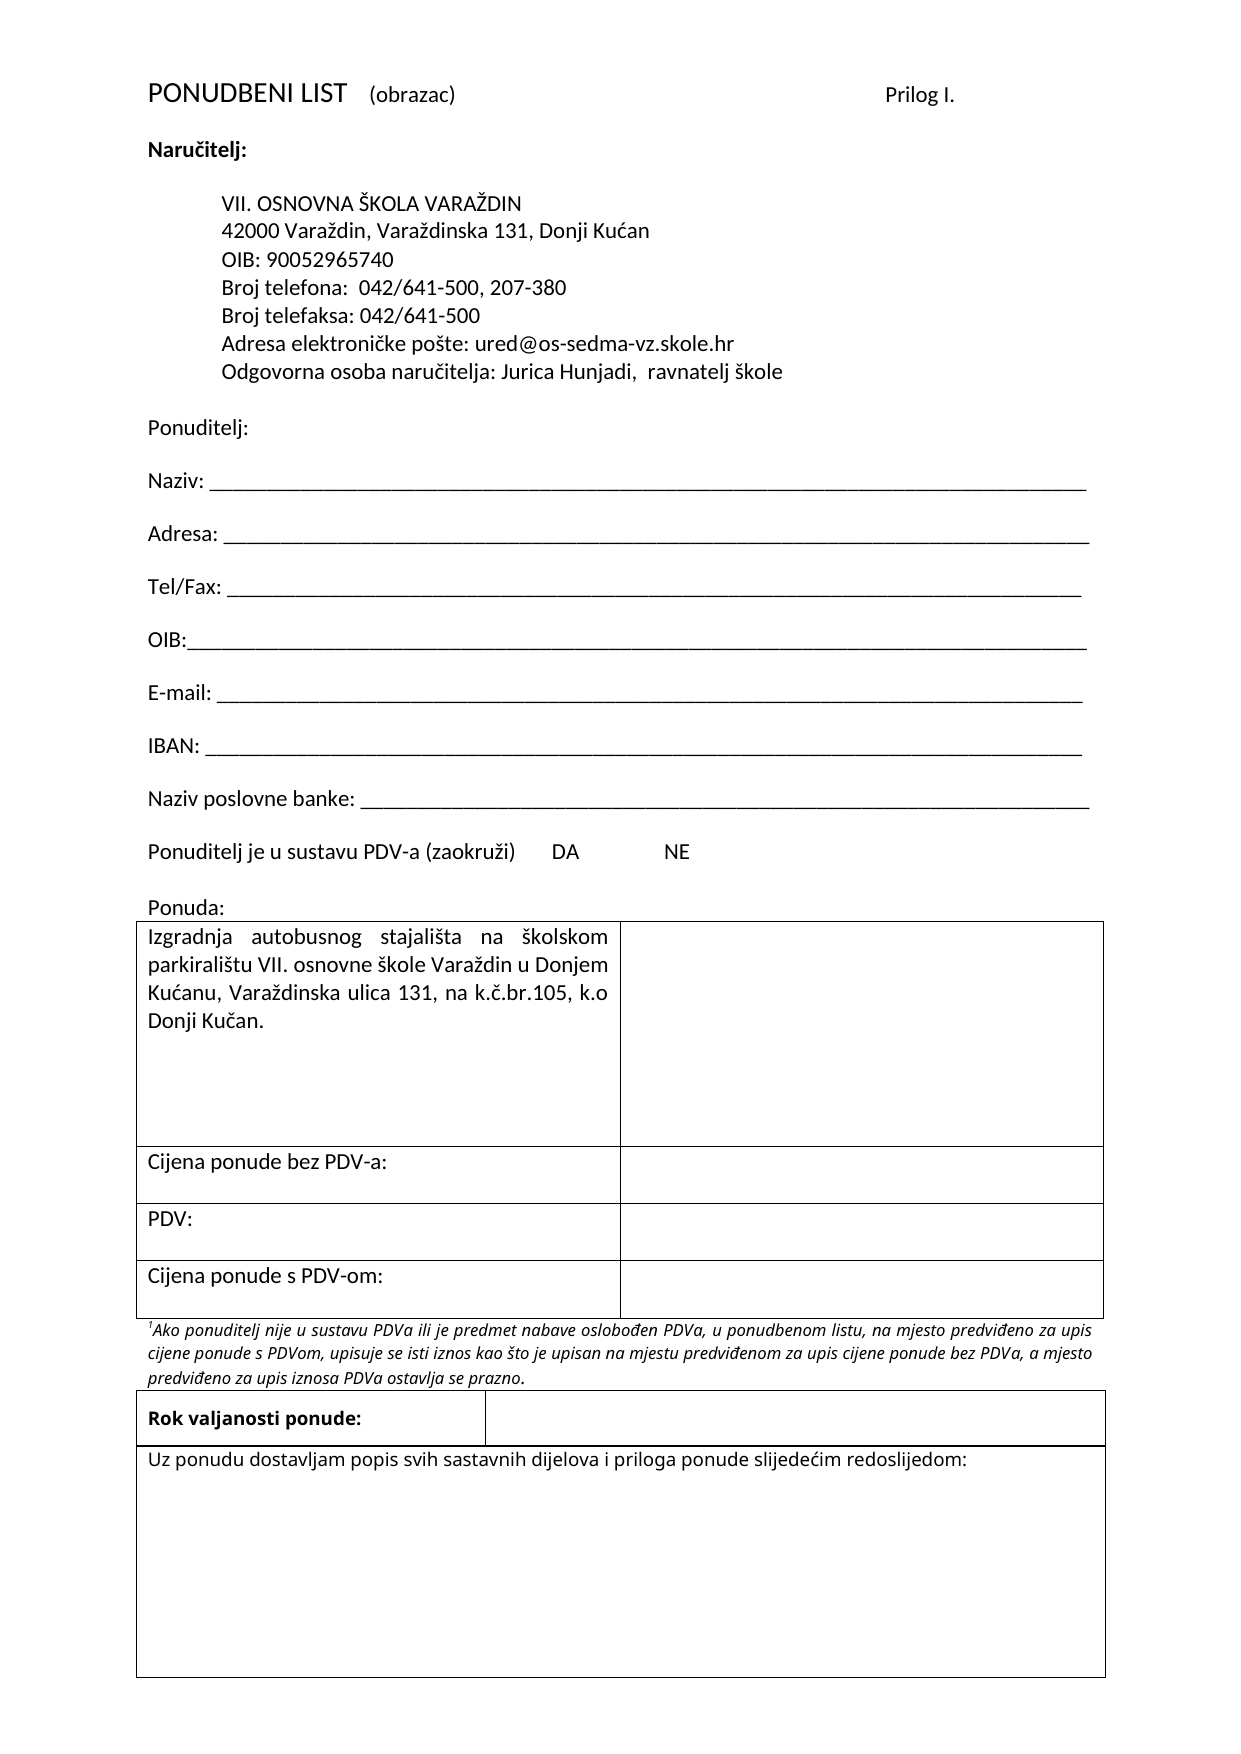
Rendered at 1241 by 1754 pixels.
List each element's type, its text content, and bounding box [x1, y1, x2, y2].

table_header Izgradnja autobusnog stajališta na školskom parkiralištu VII. osnovne škole Varaždin u Donjem Kućanu, Varaždinska ulica 131, na k.č.br.105, k.o Donji Kučan. [137, 922, 620, 1146]
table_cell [137, 1447, 1105, 1676]
text Naziv poslovne banke: ________________________________________________________________ [148, 784, 1093, 812]
table_header [621, 922, 1103, 1146]
table_cell Cijena ponude s PDV-om: [137, 1261, 620, 1317]
table_cell [621, 1204, 1103, 1260]
text Broj telefona: 042/641-500, 207-380 [148, 273, 1093, 301]
text 1Ako ponuditelj nije u sustavu PDVa ili je predmet nabave oslobođen PDVa, u ponudbenom listu, na mjesto predviđeno za upis cijene ponude s PDVom, upisuje se isti iznos kao što je upisan na mjestu predviđenom za upis cijene ponude bez PDVa, a mjesto predviđeno za upis iznosa PDVa ostavlja se prazno. [148, 1319, 1093, 1389]
text OIB: 90052965740 [148, 245, 1093, 273]
text Ponuditelj: [148, 413, 1093, 441]
text PONUDBENI LIST (obrazac) Prilog I. [148, 74, 1093, 109]
table_cell Cijena ponude bez PDV-a: [137, 1147, 620, 1203]
text 42000 Varaždin, Varaždinska 131, Donji Kućan [148, 217, 1093, 245]
table_header [486, 1391, 1105, 1445]
text Odgovorna osoba naručitelja: Jurica Hunjadi, ravnatelj škole [148, 357, 1093, 385]
table_cell [621, 1147, 1103, 1203]
text IBAN: _____________________________________________________________________________ [148, 731, 1093, 759]
text Ponuditelj je u sustavu PDV-a (zaokruži) DA NE [148, 837, 1093, 865]
text Tel/Fax: ___________________________________________________________________________ [148, 572, 1093, 600]
text Broj telefaksa: 042/641-500 [148, 301, 1093, 329]
text Adresa: ____________________________________________________________________________ [148, 519, 1093, 547]
text OIB:_______________________________________________________________________________ [148, 625, 1093, 653]
text E-mail: ____________________________________________________________________________ [148, 678, 1093, 706]
table_header Rok valjanosti ponude: [137, 1391, 485, 1445]
text Ponuda: [148, 893, 1093, 921]
table_cell [621, 1261, 1103, 1317]
text Adresa elektroničke pošte: ured@os-sedma-vz.skole.hr [148, 329, 1093, 357]
table_cell PDV: [137, 1204, 620, 1260]
text Naručitelj: [148, 136, 1093, 164]
text VII. OSNOVNA ŠKOLA VARAŽDIN [148, 189, 1093, 217]
text Naziv: _____________________________________________________________________________ [148, 466, 1093, 494]
